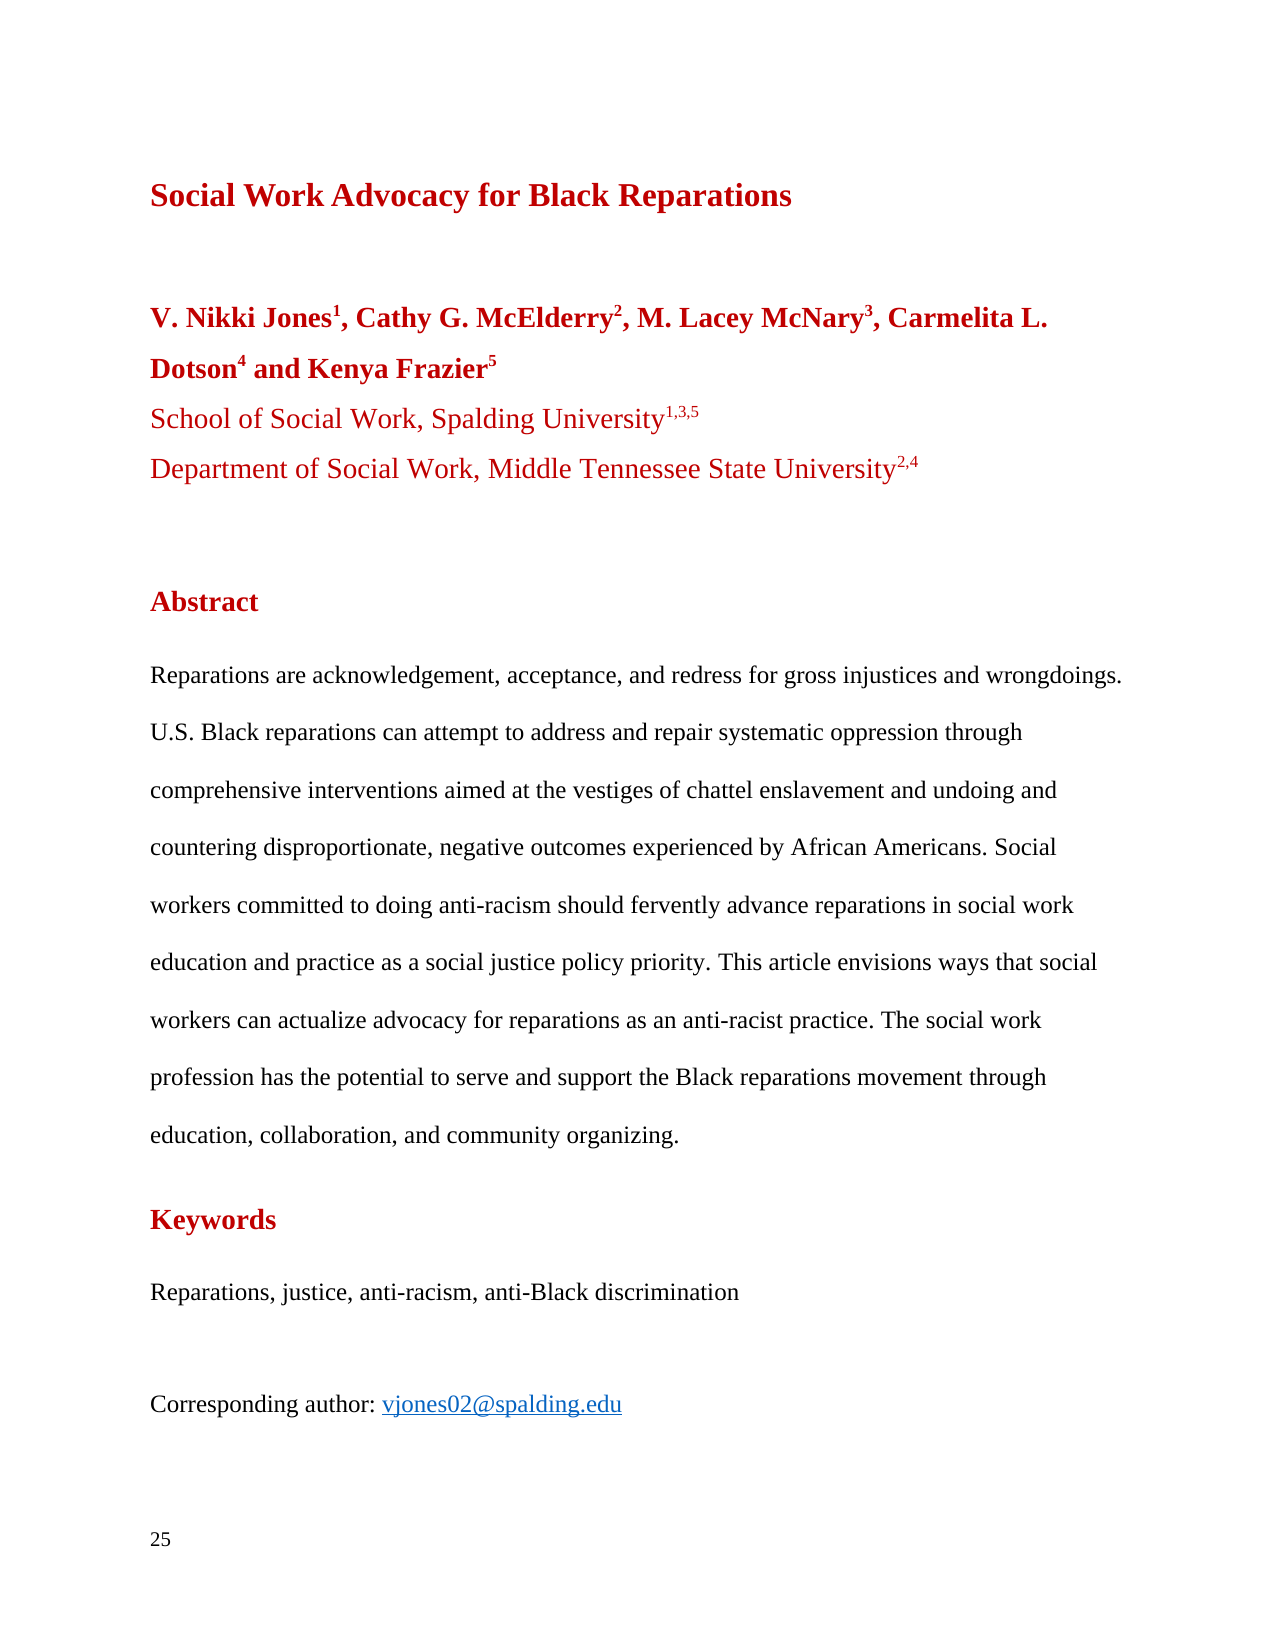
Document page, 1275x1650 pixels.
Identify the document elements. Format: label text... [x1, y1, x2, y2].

text Reparations, justice, anti-racism, anti-Black discrimination [150, 1277, 1125, 1306]
text V. Nikki Jones1, Cathy G. McElderry2, M. Lacey McNary3, Carmelita L. Dotson4 and Kenya Frazier5 [150, 301, 1125, 384]
text Department of Social Work, Middle Tennessee State University2,4 [150, 452, 1125, 485]
text Abstract [150, 584, 1125, 618]
text Corresponding author: vjones02@spalding.edu [150, 1389, 1125, 1417]
text Keywords [150, 1202, 1125, 1236]
text Reparations are acknowledgement, acceptance, and redress for gross injustices and wrongdoings. U.S. Black reparations can attempt to address and repair systematic oppression through comprehensive interventions aimed at the vestiges of chattel enslavement and undoing and countering disproportionate, negative outcomes experienced by African Americans. Social workers committed to doing anti-racism should fervently advance reparations in social work education and practice as a social justice policy priority. This article envisions ways that social workers can actualize advocacy for reparations as an anti-racist practice. The social work profession has the potential to serve and support the Black reparations movement through education, collaboration, and community organizing. [150, 660, 1125, 1148]
text School of Social Work, Spalding University1,3,5 [150, 401, 1125, 435]
subtitle Social Work Advocacy for Black Reparations [150, 175, 1125, 213]
